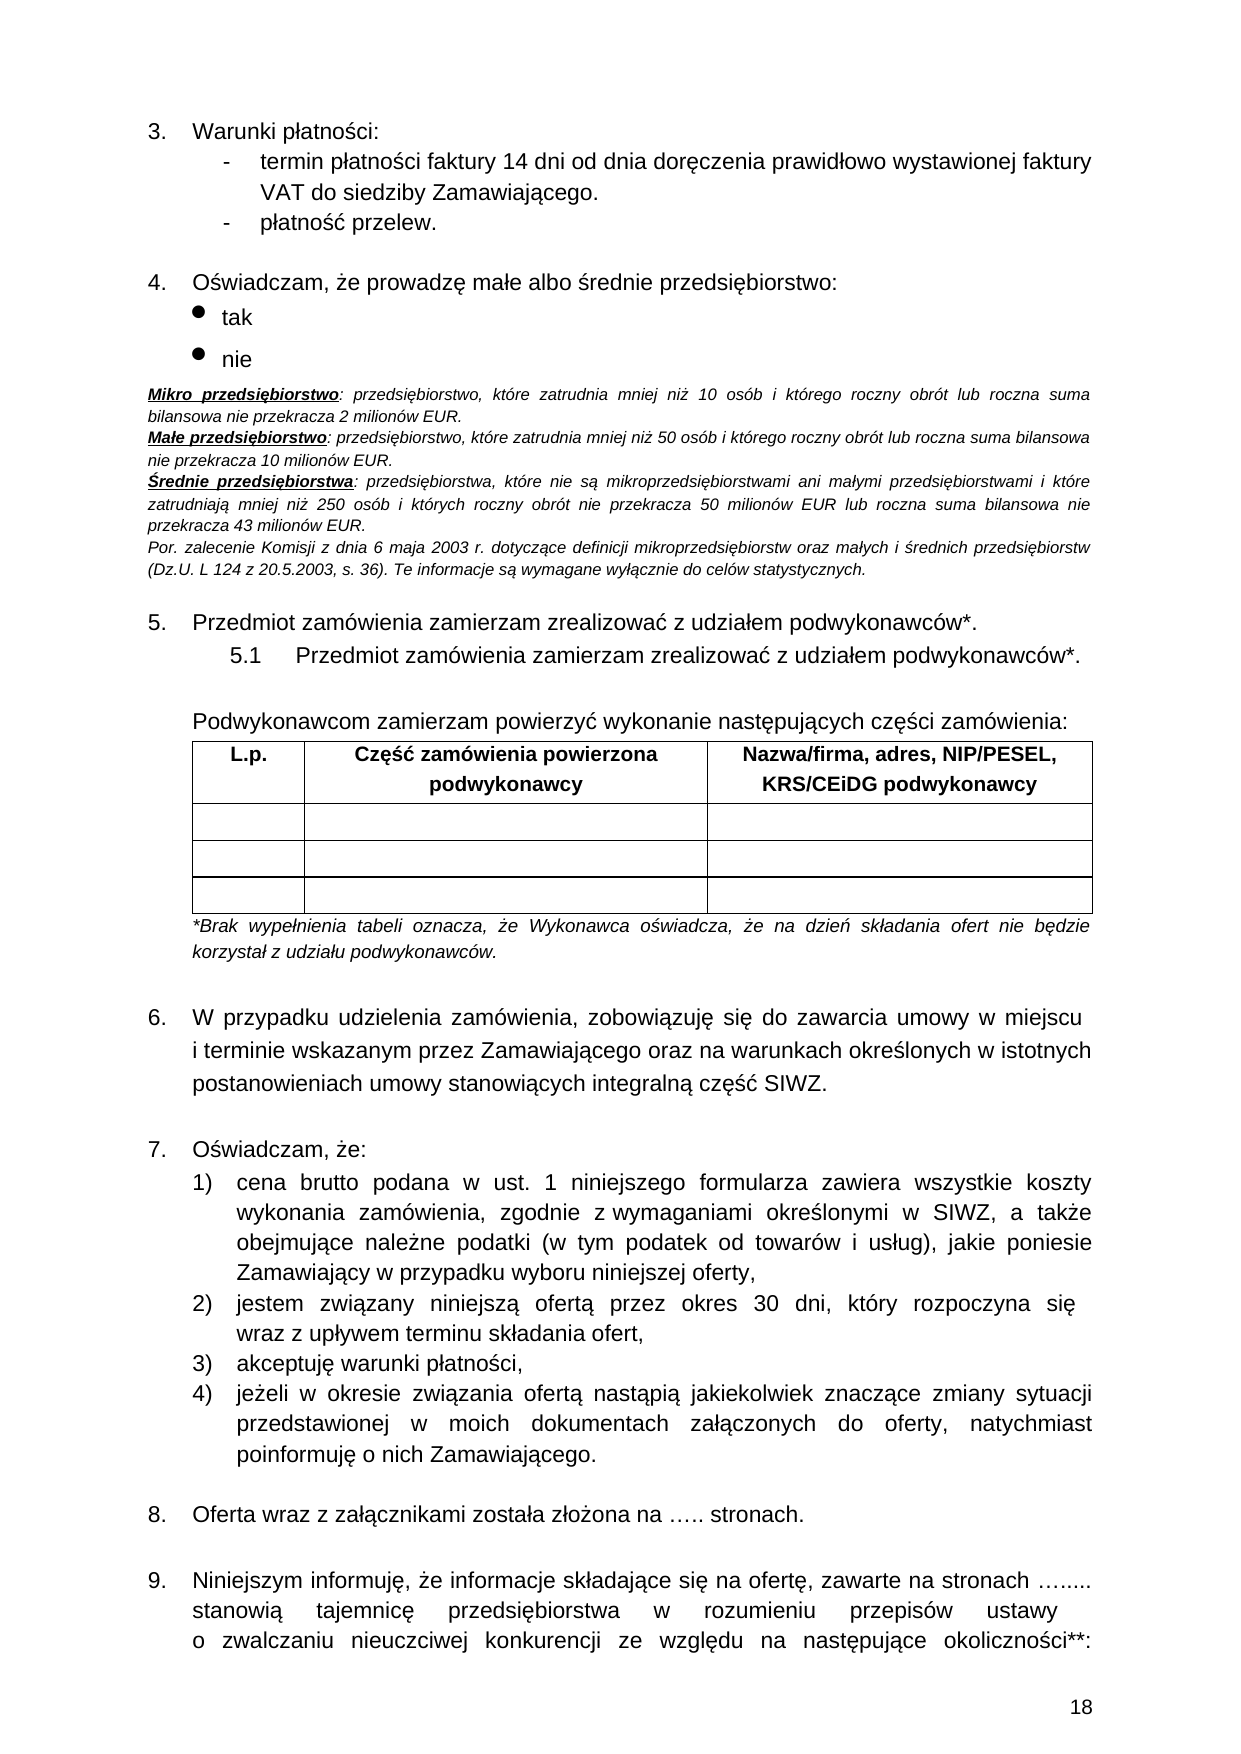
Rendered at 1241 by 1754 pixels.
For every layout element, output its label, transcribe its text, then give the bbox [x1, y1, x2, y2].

list termin płatności faktury 14 dni od dnia doręczenia prawidłowo wystawionej faktury VAT do siedziby Zamawiającego. [223, 148, 1092, 205]
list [148, 1567, 1092, 1653]
list Oświadczam, że prowadzę małe albo średnie przedsiębiorstwo: [148, 269, 1092, 296]
text Średnie przedsiębiorstwa: przedsiębiorstwa, które nie są mikroprzedsiębiorstwami ani małymi przedsiębiorstwami i które zatrudniają mniej niż 250 osób i których roczny obrót nie przekracza 50 milionów EUR lub roczna suma bilansowa nie przekracza 43 milionów EUR. [148, 472, 1092, 535]
list jeżeli w okresie związania ofertą nastąpią jakiekolwiek znaczące zmiany sytuacji przedstawionej w moich dokumentach załączonych do oferty, natychmiast poinformuję o nich Zamawiającego. [192, 1380, 1092, 1467]
table_cell [708, 841, 1092, 876]
table_cell [708, 878, 1092, 913]
list tak [192, 299, 1092, 333]
text Por. zalecenie Komisji z dnia 6 maja 2003 r. dotyczące definicji mikroprzedsiębiorstw oraz małych i średnich przedsiębiorstw (Dz.U. L 124 z 20.5.2003, s. 36). Te informacje są wymagane wyłącznie do celów statystycznych. [148, 538, 1092, 579]
list Przedmiot zamówienia zamierzam zrealizować z udziałem podwykonawców*. [223, 642, 1092, 668]
text Podwykonawcom zamierzam powierzyć wykonanie następujących części zamówienia: [192, 708, 1092, 734]
table_cell [193, 878, 304, 913]
list jestem związany niniejszą ofertą przez okres 30 dni, który rozpoczyna się wraz z upływem terminu składania ofert, [192, 1289, 1092, 1346]
text Mikro przedsiębiorstwo: przedsiębiorstwo, które zatrudnia mniej niż 10 osób i którego roczny obrót lub roczna suma bilansowa nie przekracza 2 milionów EUR. [148, 384, 1092, 426]
table_header Część zamówienia powierzona podwykonawcy [305, 742, 707, 803]
table_cell [305, 804, 707, 839]
list Przedmiot zamówienia zamierzam zrealizować z udziałem podwykonawców*. [148, 609, 1092, 635]
text Małe przedsiębiorstwo: przedsiębiorstwo, które zatrudnia mniej niż 50 osób i którego roczny obrót lub roczna suma bilansowa nie przekracza 10 milionów EUR. [148, 428, 1092, 469]
table_header L.p. [193, 742, 304, 803]
list Warunki płatności: [148, 118, 1092, 144]
list Oświadczam, że: [148, 1136, 1092, 1162]
table_header Nazwa/firma, adres, NIP/PESEL, KRS/CEiDG podwykonawcy [708, 742, 1092, 803]
list nie [192, 342, 1092, 376]
list cena brutto podana w ust. 1 niniejszego formularza zawiera wszystkie koszty wykonania zamówienia, zgodnie z wymaganiami określonymi w SIWZ, a także obejmujące należne podatki (w tym podatek od towarów i usług), jakie poniesie Zamawiający w przypadku wyboru niniejszej oferty, [192, 1169, 1092, 1286]
list Oferta wraz z załącznikami została złożona na ….. stronach. [148, 1501, 1092, 1527]
table_cell [708, 804, 1092, 839]
list płatność przelew. [223, 209, 1092, 235]
table_cell [305, 878, 707, 913]
list akceptuję warunki płatności, [192, 1350, 1092, 1376]
table_cell [305, 841, 707, 876]
table_cell [193, 804, 304, 839]
list W przypadku udzielenia zamówienia, zobowiązuję się do zawarcia umowy w miejscu i terminie wskazanym przez Zamawiającego oraz na warunkach określonych w istotnych postanowieniach umowy stanowiących integralną część SIWZ. [148, 1004, 1092, 1096]
table_cell [193, 841, 304, 876]
list *Brak wypełnienia tabeli oznacza, że Wykonawca oświadcza, że na dzień składania ofert nie będzie korzystał z udziału podwykonawców. [192, 914, 1092, 963]
